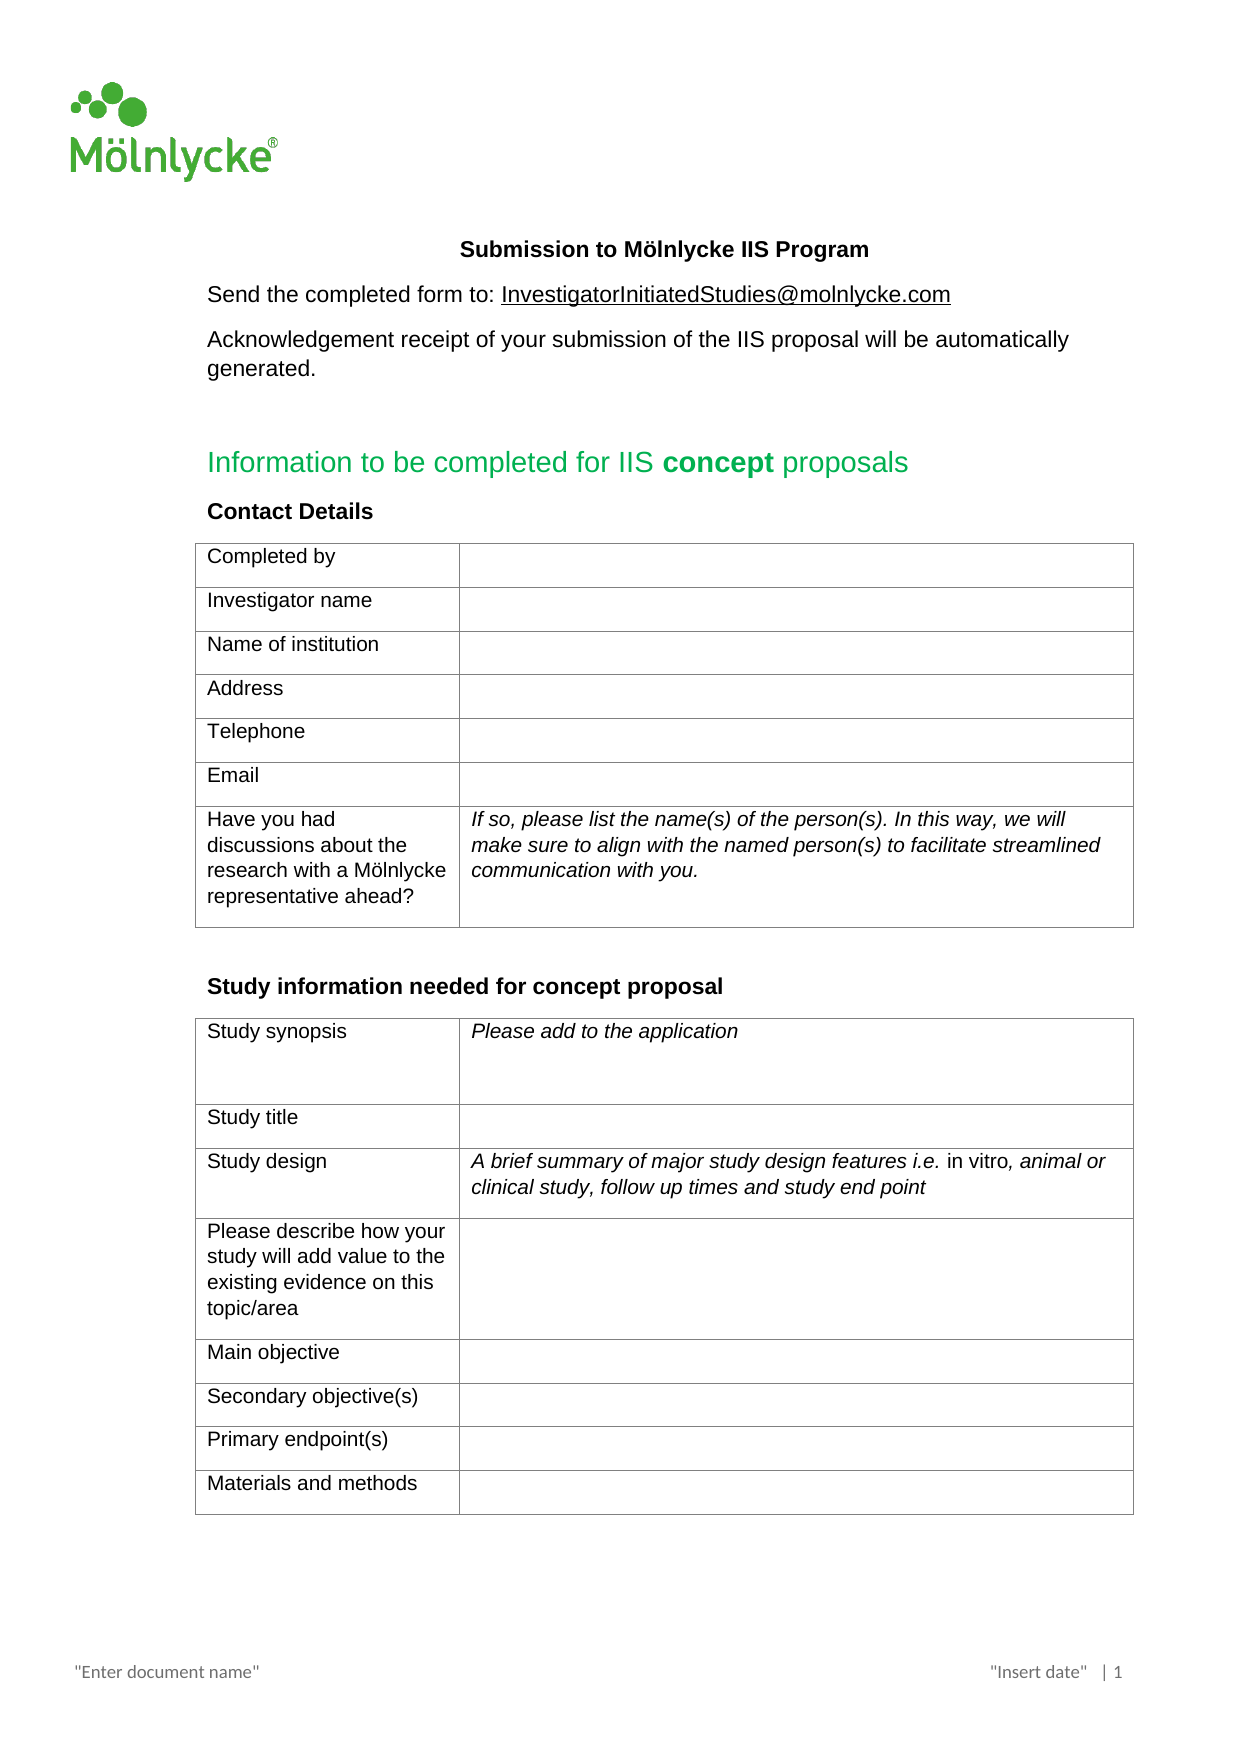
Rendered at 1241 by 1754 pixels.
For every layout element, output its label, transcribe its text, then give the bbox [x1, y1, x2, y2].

table_cell Name of institution [196, 632, 459, 674]
table_cell [460, 1471, 1133, 1514]
table_header Please add to the application [460, 1019, 1133, 1104]
table_cell [460, 1384, 1133, 1426]
table_cell [460, 632, 1133, 674]
table_cell [460, 719, 1133, 762]
text Acknowledgement receipt of your submission of the IIS proposal will be automatically generated. [207, 326, 1122, 381]
table_cell A brief summary of major study design features i.e. in vitro, animal or clinical study, follow up times and study end point [460, 1149, 1133, 1217]
table_cell Address [196, 675, 459, 718]
table_cell Secondary objective(s) [196, 1384, 459, 1426]
text Contact Details [207, 498, 1122, 524]
picture [70, 82, 278, 182]
table_cell Telephone [196, 719, 459, 762]
table_cell [460, 1105, 1133, 1148]
table_cell [460, 1427, 1133, 1470]
table_cell Main objective [196, 1340, 459, 1382]
table_cell [460, 763, 1133, 806]
text Submission to Mölnlycke IIS Program [207, 236, 1122, 263]
table_cell [460, 675, 1133, 718]
text Information to be completed for IIS concept proposals [207, 445, 1122, 479]
table_cell [460, 1219, 1133, 1339]
table_header Completed by [196, 544, 459, 587]
table_cell Have you had discussions about the research with a Mölnlycke representative ahead? [196, 807, 459, 927]
table_header Study synopsis [196, 1019, 459, 1104]
text Study information needed for concept proposal [207, 973, 1122, 999]
table_cell Primary endpoint(s) [196, 1427, 459, 1470]
text Send the completed form to: InvestigatorInitiatedStudies@molnlycke.com [207, 281, 1122, 308]
table_cell Study title [196, 1105, 459, 1148]
table_cell Please describe how your study will add value to the existing evidence on this topic/area [196, 1219, 459, 1339]
table_cell Materials and methods [196, 1471, 459, 1514]
table_cell [460, 1340, 1133, 1382]
table_cell Investigator name [196, 588, 459, 631]
table_cell [460, 588, 1133, 631]
table_cell If so, please list the name(s) of the person(s). In this way, we will make sure to align with the named person(s) to facilitate streamlined communication with you. [460, 807, 1133, 927]
table_cell Email [196, 763, 459, 806]
table_cell Study design [196, 1149, 459, 1217]
table_header [460, 544, 1133, 587]
